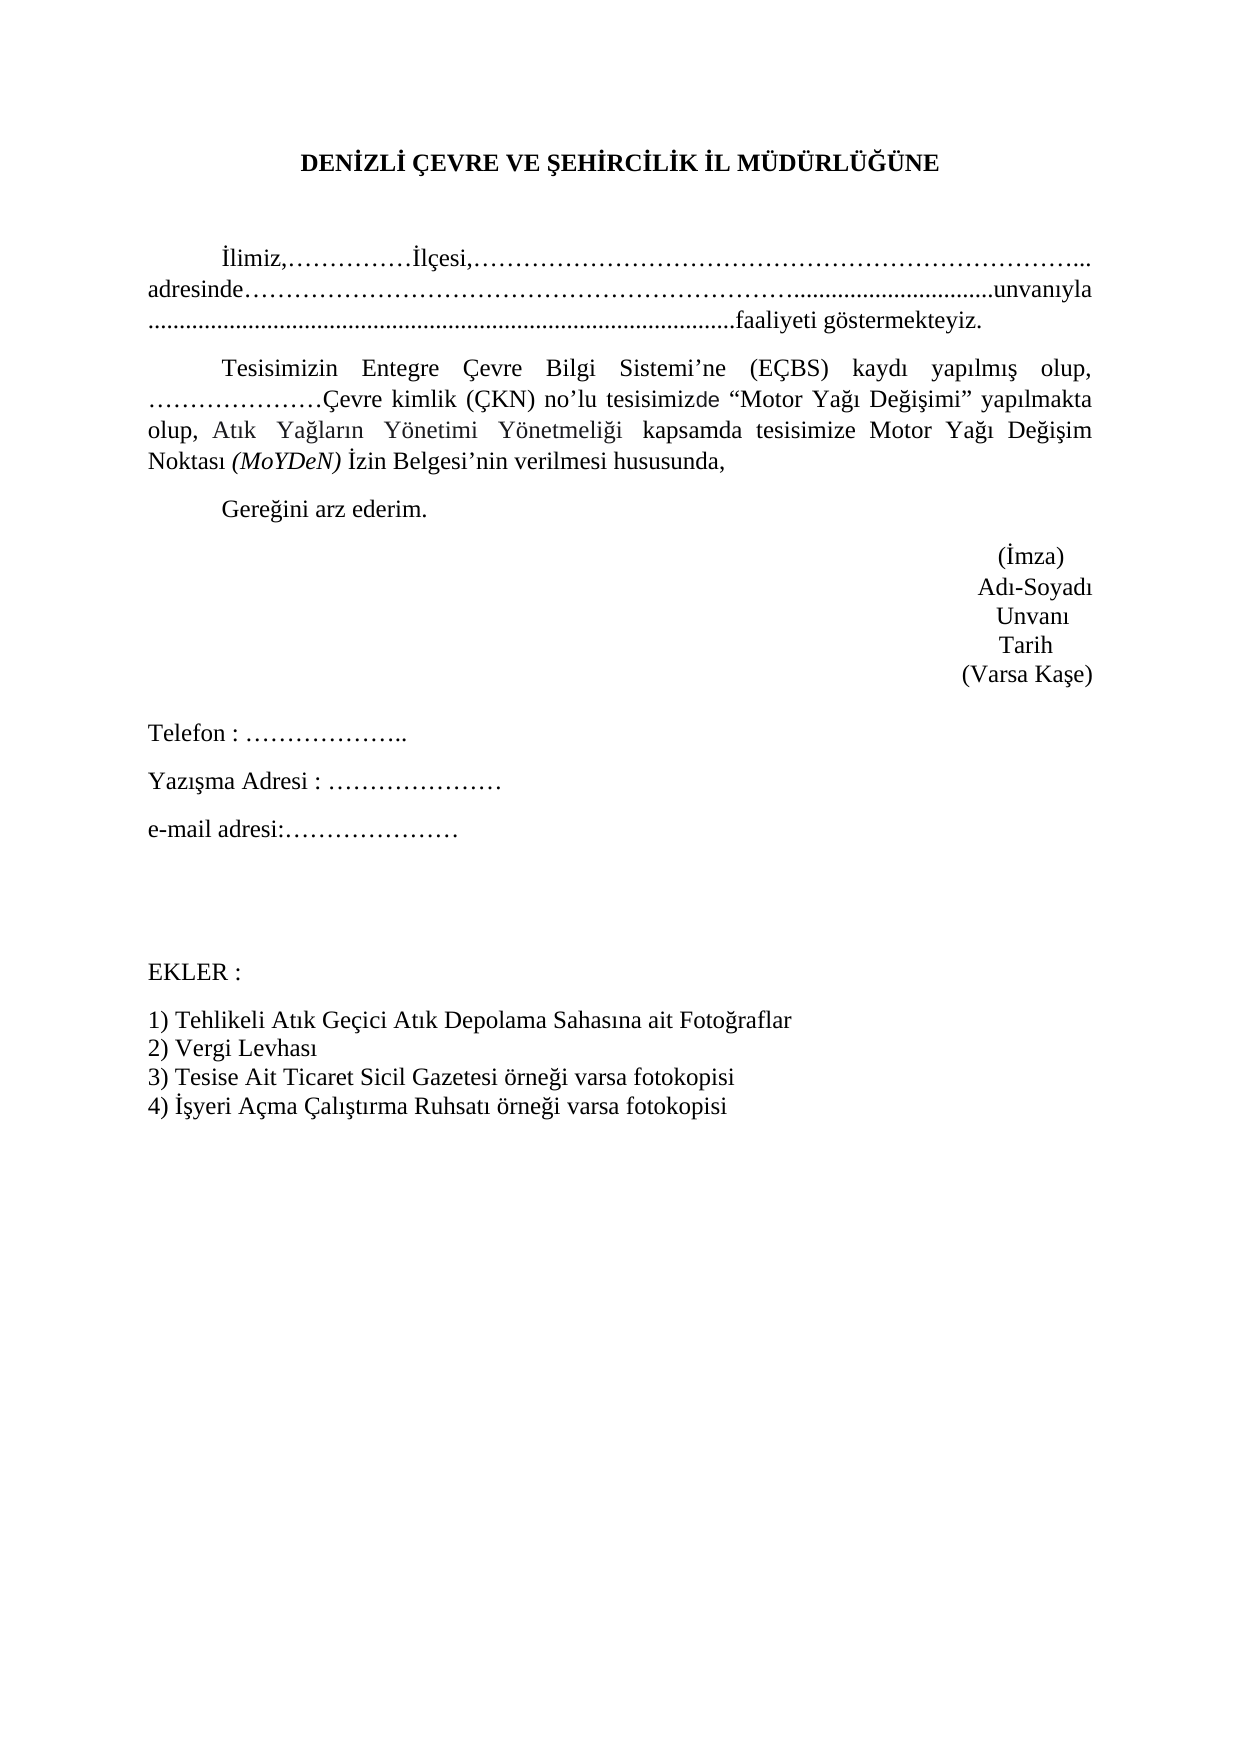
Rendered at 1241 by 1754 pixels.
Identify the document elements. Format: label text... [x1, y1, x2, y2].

text Gereğini arz ederim. [148, 494, 1093, 522]
text EKLER : [148, 957, 1093, 986]
text e-mail adresi:………………… [148, 814, 1093, 843]
text 2) Vergi Levhası [148, 1033, 1093, 1062]
text Yazışma Adresi : ………………… [148, 766, 1093, 795]
text 3) Tesise Ait Ticaret Sicil Gazetesi örneği varsa fotokopisi [148, 1062, 1093, 1091]
text Tesisimizin Entegre Çevre Bilgi Sistemi’ne (EÇBS) kaydı yapılmış olup, …………………Çevre kimlik (ÇKN) no’lu tesisimizde “Motor Yağı Değişimi” yapılmakta olup, Atık Yağların Yönetimi Yönetmeliği kapsamda tesisimize Motor Yağı Değişim Noktası (MoYDeN) İzin Belgesi’nin verilmesi hususunda, [148, 353, 1093, 475]
text 1) Tehlikeli Atık Geçici Atık Depolama Sahasına ait Fotoğraflar [148, 1005, 1093, 1033]
text DENİZLİ ÇEVRE VE ŞEHİRCİLİK İL MÜDÜRLÜĞÜNE [148, 148, 1093, 176]
text 4) İşyeri Açma Çalıştırma Ruhsatı örneği varsa fotokopisi [148, 1091, 1093, 1120]
text Unvanı Tarih [959, 601, 1093, 659]
text (İmza) [148, 541, 1093, 570]
text Adı-Soyadı [148, 572, 1093, 601]
text Telefon : ……………….. [148, 718, 1093, 747]
text İlimiz,……………İlçesi,………………………………………………………………... adresinde…………………………………………………………................................unvanıyla ..............................................................................................faaliyeti göstermekteyiz. [148, 243, 1093, 334]
text (Varsa Kaşe) [148, 659, 1093, 687]
